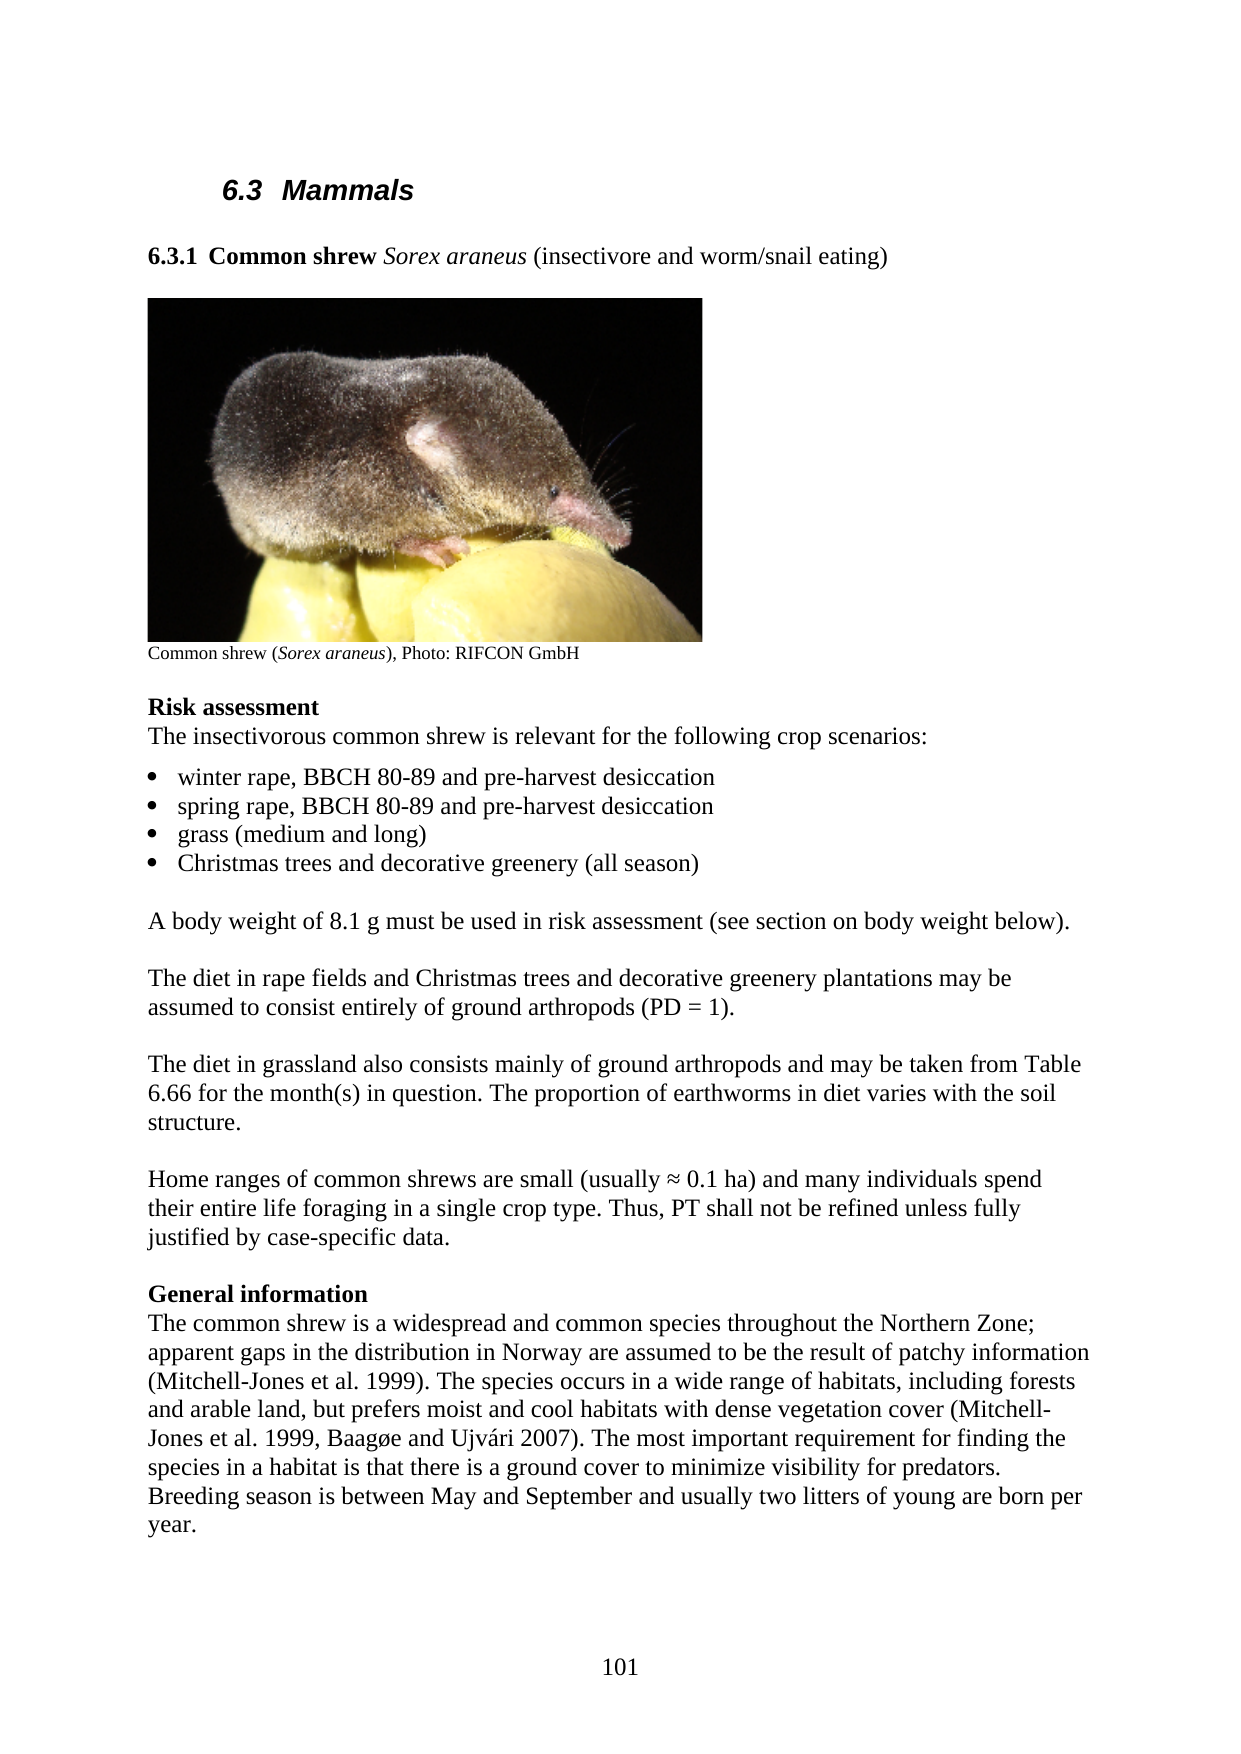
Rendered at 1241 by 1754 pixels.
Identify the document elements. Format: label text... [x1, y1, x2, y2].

text Common shrew (Sorex araneus), Photo: RIFCON GmbH [148, 642, 1092, 663]
list grass (medium and long) [148, 819, 1092, 848]
text General information [148, 1279, 1092, 1308]
picture [147, 298, 703, 642]
subtitle Mammals [222, 173, 1092, 206]
list Christmas trees and decorative greenery (all season) [148, 848, 1092, 877]
list winter rape, BBCH 80-89 and pre-harvest desiccation [148, 762, 1092, 791]
subtitle Common shrew Sorex araneus (insectivore and worm/snail eating) [148, 241, 1092, 270]
text A body weight of 8.1 g must be used in risk assessment (see section on body weight below). [148, 906, 1092, 934]
text The common shrew is a widespread and common species throughout the Northern Zone; apparent gaps in the distribution in Norway are assumed to be the result of patchy information (Mitchell-Jones et al. 1999). The species occurs in a wide range of habitats, including forests and arable land, but prefers moist and cool habitats with dense vegetation cover (Mitchell-Jones et al. 1999, Baagøe and Ujvári 2007). The most important requirement for finding the species in a habitat is that there is a ground cover to minimize visibility for predators. Breeding season is between May and September and usually two litters of young are born per year. [148, 1308, 1092, 1538]
text The diet in rape fields and Christmas trees and decorative greenery plantations may be assumed to consist entirely of ground arthropods (PD = 1). [148, 963, 1092, 1021]
text The insectivorous common shrew is relevant for the following crop scenarios: [148, 721, 1092, 749]
list spring rape, BBCH 80-89 and pre-harvest desiccation [148, 791, 1092, 819]
text Risk assessment [148, 692, 1092, 721]
text The diet in grassland also consists mainly of ground arthropods and may be taken from Table 6.66 for the month(s) in question. The proportion of earthworms in diet varies with the soil structure. [148, 1049, 1092, 1136]
text Home ranges of common shrews are small (usually ≈ 0.1 ha) and many individuals spend their entire life foraging in a single crop type. Thus, PT shall not be refined unless fully justified by case-specific data. [148, 1164, 1092, 1251]
